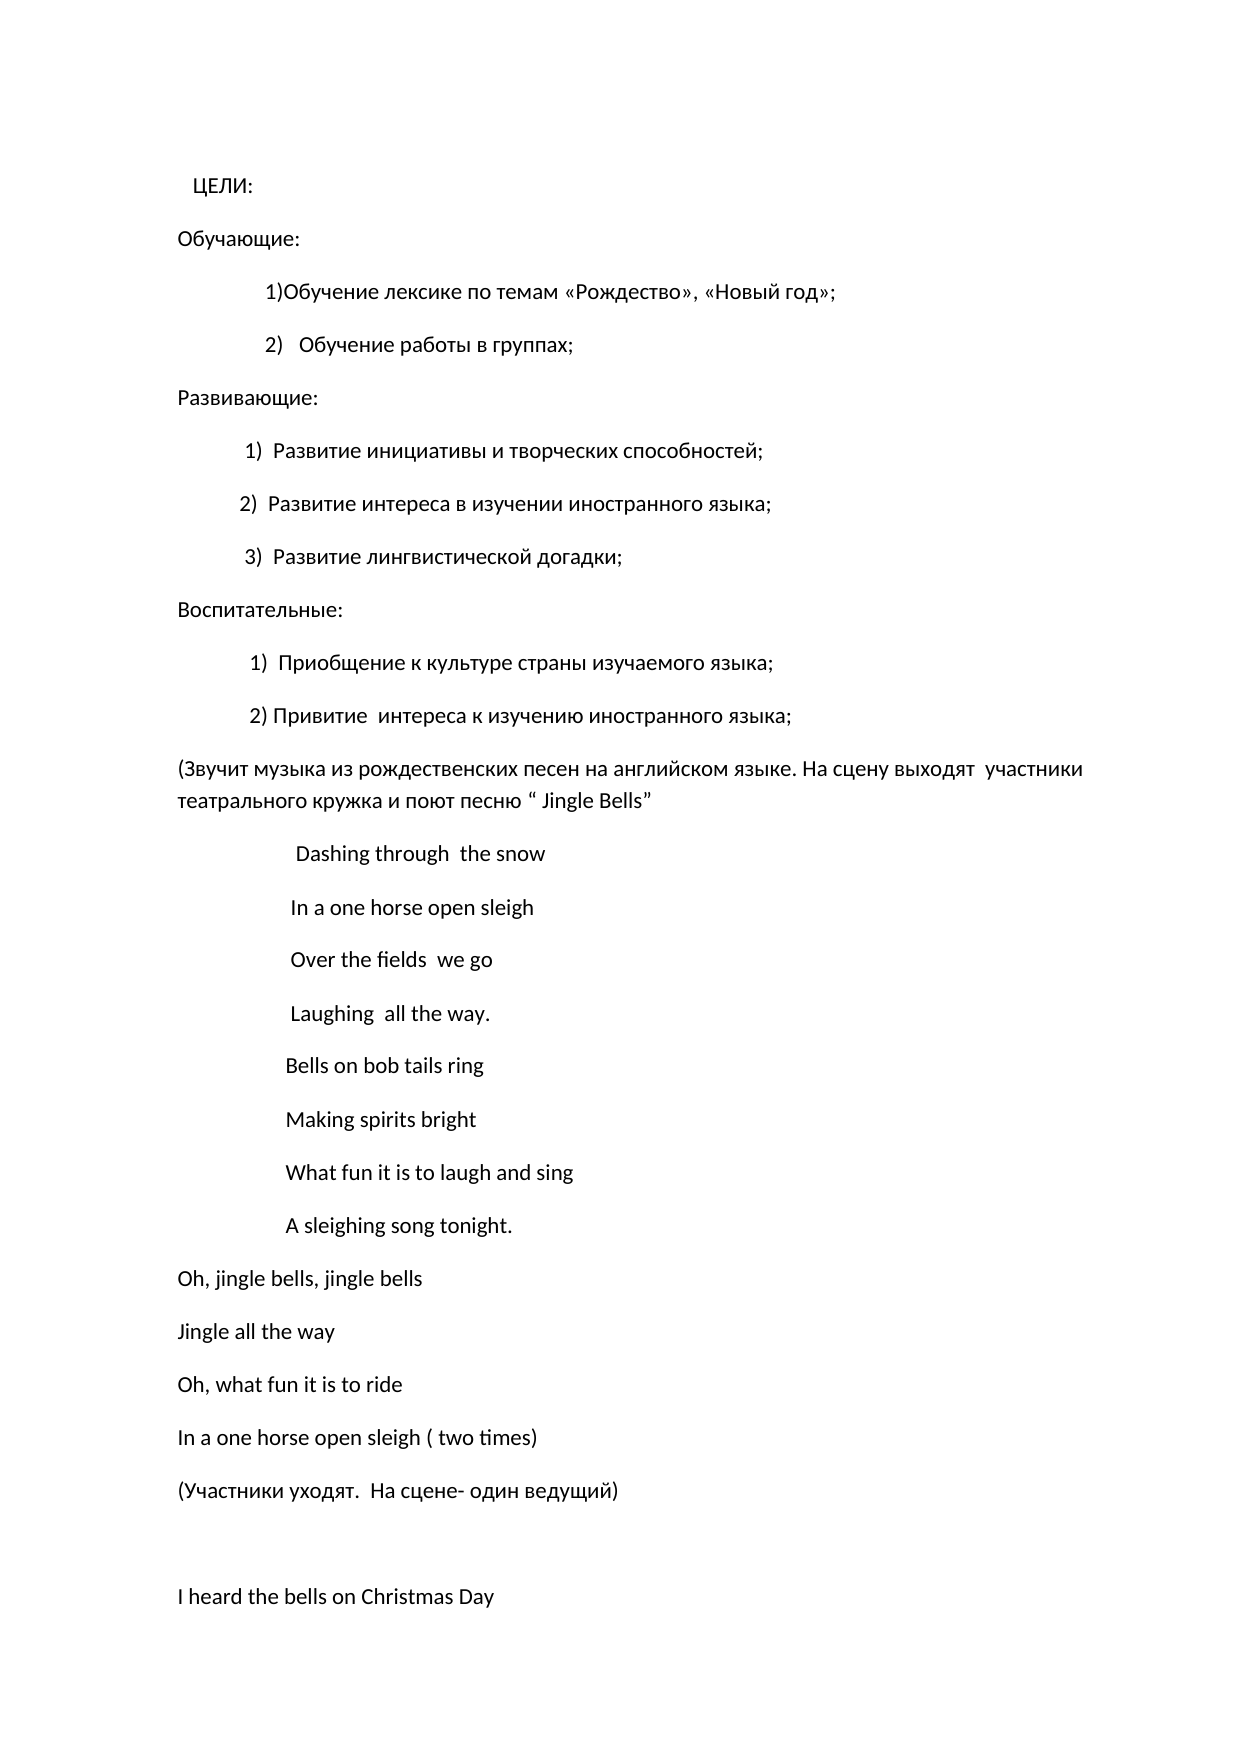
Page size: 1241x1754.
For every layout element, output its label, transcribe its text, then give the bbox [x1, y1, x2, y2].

text 1) Развитие инициативы и творческих способностей; [177, 436, 1152, 464]
text Bells on bob tails ring [177, 1052, 1152, 1080]
text What fun it is to laugh and sing [177, 1158, 1152, 1186]
text Oh, jingle bells, jingle bells [177, 1264, 1152, 1292]
text Laughing all the way. [177, 999, 1152, 1027]
text Dashing through the snow [177, 839, 1152, 868]
text A sleighing song tonight. [177, 1211, 1152, 1239]
text Jingle all the way [177, 1317, 1152, 1345]
text Making spirits bright [177, 1105, 1152, 1133]
text In a one horse open sleigh [177, 893, 1152, 921]
text 3) Развитие лингвистической догадки; [177, 542, 1152, 570]
text In a one horse open sleigh ( two times) [177, 1423, 1152, 1451]
text 1)Обучение лексике по темам «Рождество», «Новый год»; [177, 277, 1152, 305]
text I heard the bells on Christmas Day [177, 1582, 1152, 1610]
text ЦЕЛИ: [177, 171, 1152, 199]
text 1) Приобщение к культуре страны изучаемого языка; [177, 648, 1152, 676]
text (Участники уходят. На сцене- один ведущий) [177, 1476, 1152, 1504]
text 2) Привитие интереса к изучению иностранного языка; [177, 701, 1152, 729]
text Развивающие: [177, 383, 1152, 411]
text Oh, what fun it is to ride [177, 1370, 1152, 1398]
text Обучающие: [177, 224, 1152, 252]
text (Звучит музыка из рождественских песен на английском языке. На сцену выходят участники театрального кружка и поют песню “ Jingle Bells” [177, 754, 1152, 814]
text Over the fields we go [177, 946, 1152, 974]
text 2) Обучение работы в группах; [177, 330, 1152, 358]
text Воспитательные: [177, 595, 1152, 623]
text 2) Развитие интереса в изучении иностранного языка; [177, 489, 1152, 517]
